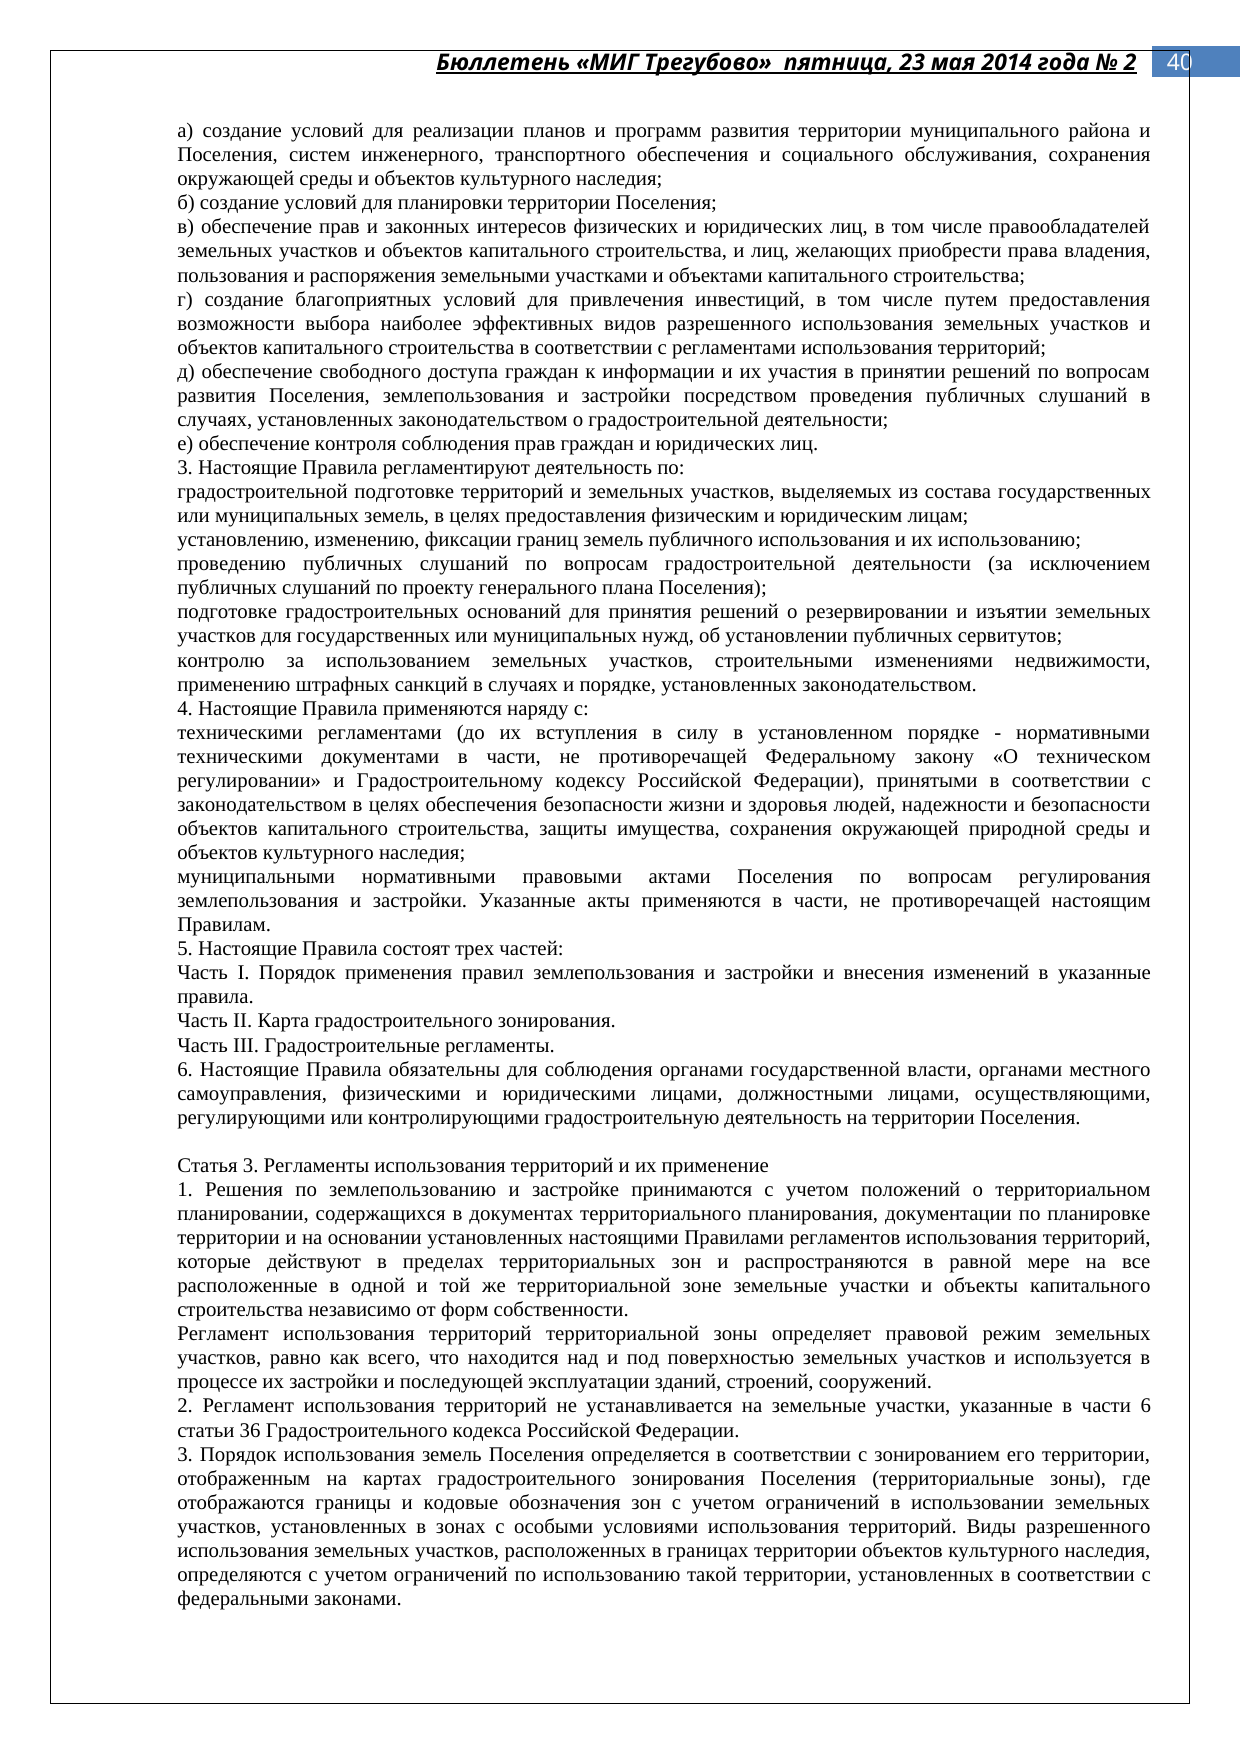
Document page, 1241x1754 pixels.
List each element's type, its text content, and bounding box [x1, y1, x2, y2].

text 1. Решения по землепользованию и застройке принимаются с учетом положений о территориальном планировании, содержащихся в документах территориального планирования, документации по планировке территории и на основании установленных настоящими Правилами регламентов использования территорий, которые действуют в пределах территориальных зон и распространяются в равной мере на все расположенные в одной и той же территориальной зоне земельные участки и объекты капитального строительства независимо от форм собственности. [177, 1177, 1152, 1321]
text установлению, изменению, фиксации границ земель публичного использования и их использованию; [177, 527, 1152, 551]
text Регламент использования территорий территориальной зоны определяет правовой режим земельных участков, равно как всего, что находится над и под поверхностью земельных участков и используется в процессе их застройки и последующей эксплуатации зданий, строений, сооружений. [177, 1321, 1152, 1393]
text контролю за использованием земельных участков, строительными изменениями недвижимости, применению штрафных санкций в случаях и порядке, установленных законодательством. [177, 647, 1152, 696]
text 3. Порядок использования земель Поселения определяется в соответствии с зонированием его территории, отображенным на картах градостроительного зонирования Поселения (территориальные зоны), где отображаются границы и кодовые обозначения зон с учетом ограничений в использовании земельных участков, установленных в зонах с особыми условиями использования территорий. Виды разрешенного использования земельных участков, расположенных в границах территории объектов культурного наследия, определяются с учетом ограничений по использованию такой территории, установленных в соответствии с федеральными законами. [177, 1442, 1152, 1610]
text муниципальными нормативными правовыми актами Поселения по вопросам регулирования землепользования и застройки. Указанные акты применяются в части, не противоречащей настоящим Правилам. [177, 864, 1152, 936]
text подготовке градостроительных оснований для принятия решений о резервировании и изъятии земельных участков для государственных или муниципальных нужд, об установлении публичных сервитутов; [177, 599, 1152, 647]
text 4. Настоящие Правила применяются наряду с: [177, 696, 1152, 720]
text техническими регламентами (до их вступления в силу в установленном порядке - нормативными техническими документами в части, не противоречащей Федеральному закону «О техническом регулировании» и Градостроительному кодексу Российской Федерации), принятыми в соответствии с законодательством в целях обеспечения безопасности жизни и здоровья людей, надежности и безопасности объектов капитального строительства, защиты имущества, сохранения окружающей природной среды и объектов культурного наследия; [177, 720, 1152, 864]
text 2. Регламент использования территорий не устанавливается на земельные участки, указанные в части 6 статьи 36 Градостроительного кодекса Российской Федерации. [177, 1393, 1152, 1442]
text проведению публичных слушаний по вопросам градостроительной деятельности (за исключением публичных слушаний по проекту генерального плана Поселения); [177, 551, 1152, 599]
text Статья 3. Регламенты использования территорий и их применение [177, 1153, 1152, 1177]
text 3. Настоящие Правила регламентируют деятельность по: [177, 455, 1152, 479]
text е) обеспечение контроля соблюдения прав граждан и юридических лиц. [177, 431, 1152, 455]
text Часть I. Порядок применения правил землепользования и застройки и внесения изменений в указанные правила. [177, 960, 1152, 1008]
text градостроительной подготовке территорий и земельных участков, выделяемых из состава государственных или муниципальных земель, в целях предоставления физическим и юридическим лицам; [177, 479, 1152, 527]
text Часть II. Карта градостроительного зонирования. [177, 1008, 1152, 1032]
text 6. Настоящие Правила обязательны для соблюдения органами государственной власти, органами местного самоуправления, физическими и юридическими лицами, должностными лицами, осуществляющими, регулирующими или контролирующими градостроительную деятельность на территории Поселения. [177, 1057, 1152, 1129]
text Часть III. Градостроительные регламенты. [177, 1032, 1152, 1057]
text в) обеспечение прав и законных интересов физических и юридических лиц, в том числе правообладателей земельных участков и объектов капитального строительства, и лиц, желающих приобрести права владения, пользования и распоряжения земельными участками и объектами капитального строительства; [177, 214, 1152, 287]
text д) обеспечение свободного доступа граждан к информации и их участия в принятии решений по вопросам развития Поселения, землепользования и застройки посредством проведения публичных слушаний в случаях, установленных законодательством о градостроительной деятельности; [177, 359, 1152, 431]
text 5. Настоящие Правила состоят трех частей: [177, 936, 1152, 960]
text б) создание условий для планировки территории Поселения; [177, 190, 1152, 214]
text г) создание благоприятных условий для привлечения инвестиций, в том числе путем предоставления возможности выбора наиболее эффективных видов разрешенного использования земельных участков и объектов капитального строительства в соответствии с регламентами использования территорий; [177, 287, 1152, 359]
text а) создание условий для реализации планов и программ развития территории муниципального района и Поселения, систем инженерного, транспортного обеспечения и социального обслуживания, сохранения окружающей среды и объектов культурного наследия; [177, 118, 1152, 190]
